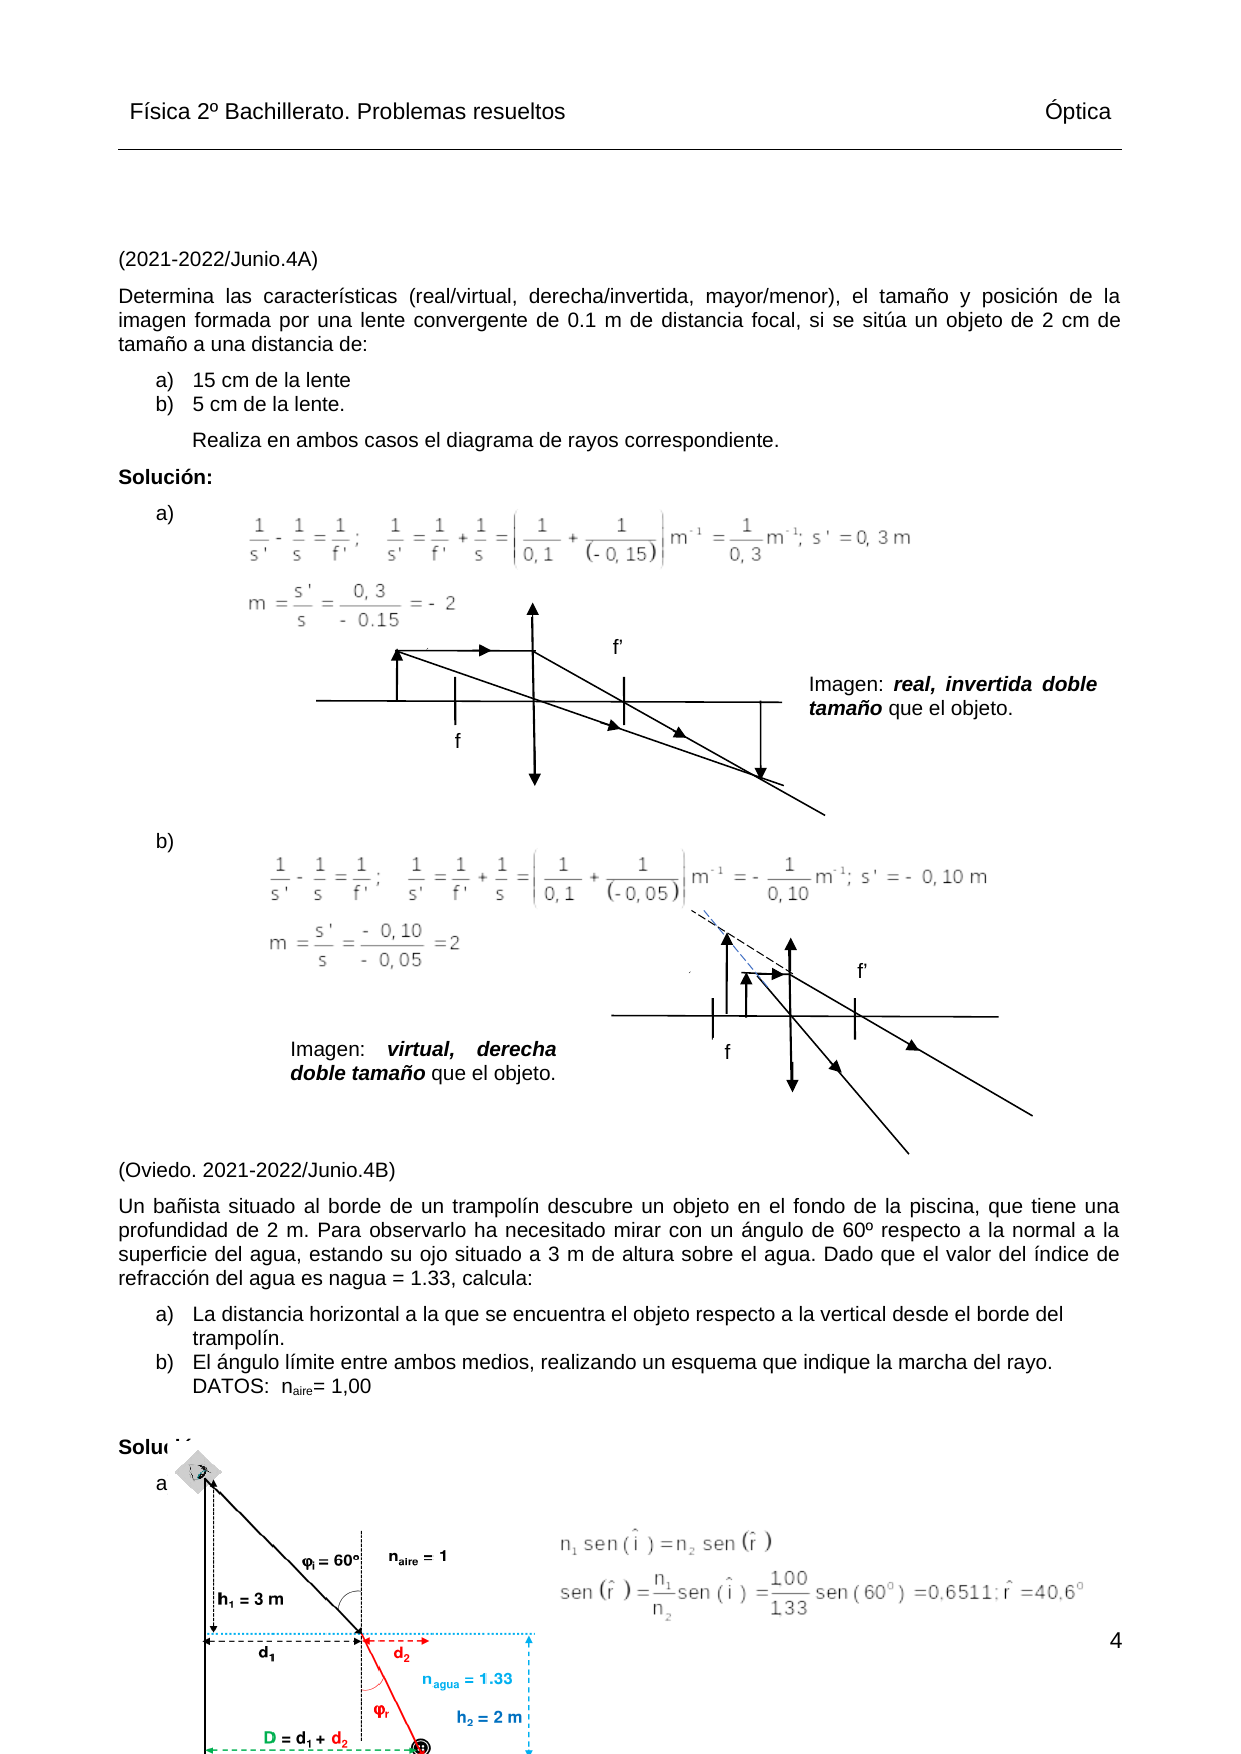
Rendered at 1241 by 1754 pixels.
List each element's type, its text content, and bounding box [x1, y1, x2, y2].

list 15 cm de la lente [155, 368, 1122, 392]
list La distancia horizontal a la que se encuentra el objeto respecto a la vertical desde el borde del trampolín. [155, 1302, 1122, 1350]
text Un bañista situado al borde de un trampolín descubre un objeto en el fondo de la piscina, que tiene una profundidad de 2 m. Para observarlo ha necesitado mirar con un ángulo de 60º respecto a la normal a la superficie del agua, estando su ojo situado a 3 m de altura sobre el agua. Dado que el valor del índice de refracción del agua es nagua = 1.33, calcula: [118, 1194, 1122, 1290]
text Determina las características (real/virtual, derecha/invertida, mayor/menor), el tamaño y posición de la imagen formada por una lente convergente de 0.1 m de distancia focal, si se sitúa un objeto de 2 cm de tamaño a una distancia de: [118, 283, 1122, 355]
text (2021-2022/Junio.4A) [118, 247, 1122, 271]
text DATOS: naire= 1,00 [192, 1374, 1122, 1398]
text Realiza en ambos casos el diagrama de rayos correspondiente. [192, 428, 1122, 452]
text Solución: [118, 465, 1122, 489]
text (Oviedo. 2021-2022/Junio.4B) [118, 1157, 1122, 1181]
list El ángulo límite entre ambos medios, realizando un esquema que indique la marcha del rayo. [155, 1350, 1122, 1374]
picture [167, 1441, 549, 1754]
list 5 cm de la lente. [155, 392, 1122, 416]
text Solución: [118, 1434, 1122, 1458]
